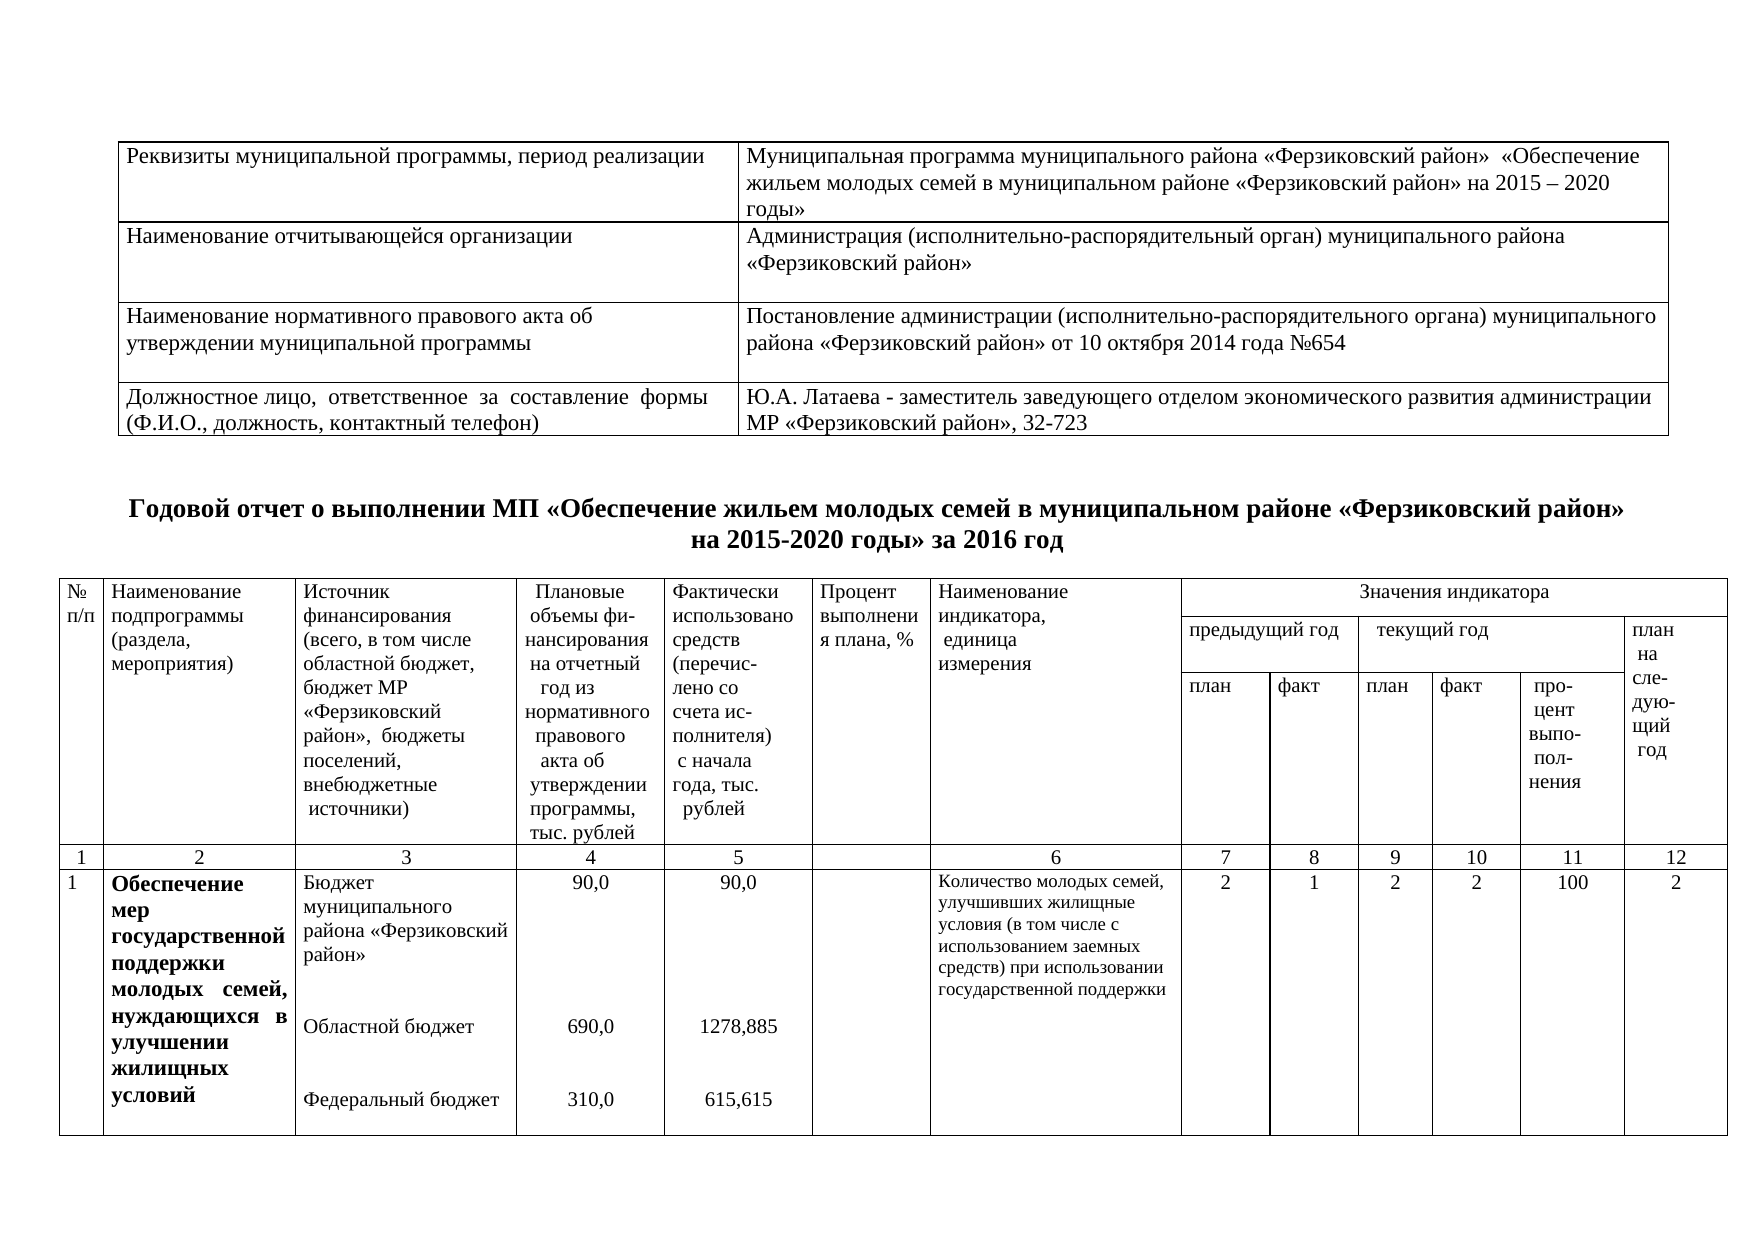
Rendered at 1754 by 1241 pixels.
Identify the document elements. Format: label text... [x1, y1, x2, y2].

table_cell 7 [1182, 845, 1269, 869]
table_header Наименование подпрограммы (раздела, мероприятия) [104, 579, 295, 844]
table_cell 1 [60, 845, 103, 869]
table_cell Ю.А. Латаева - заместитель заведующего отделом экономического развития администрации МР «Ферзиковский район», 32-723 [739, 383, 1668, 435]
table_cell Администрация (исполнительно-распорядительный орган) муниципального района «Ферзиковский район» [739, 223, 1668, 302]
table_cell план на сле- дую- щий год [1625, 617, 1727, 844]
table_cell план [1182, 673, 1269, 844]
table_cell текущий год [1359, 617, 1624, 672]
table_header Фактически использовано средств (перечис- лено со счета ис- полнителя) с начала года, тыс. рублей [665, 579, 812, 844]
table_cell 2 [1182, 870, 1269, 1134]
table_cell 9 [1359, 845, 1432, 869]
table_cell Наименование отчитывающейся организации [119, 223, 738, 302]
table_cell 2 [1433, 870, 1520, 1134]
table_cell про- цент выпо- пол- нения [1521, 673, 1624, 844]
table_cell факт [1433, 673, 1520, 844]
table_cell [813, 870, 930, 1134]
table_header Наименование индикатора, единица измерения [931, 579, 1181, 844]
table_cell факт [1271, 673, 1358, 844]
table_header Источник финансирования (всего, в том числе областной бюджет, бюджет МР «Ферзиковский район», бюджеты поселений, внебюджетные источники) [296, 579, 516, 844]
table_cell 3 [296, 845, 516, 869]
table_cell 1 [1271, 870, 1358, 1134]
table_cell Количество молодых семей, улучшивших жилищные условия (в том числе с использованием заемных средств) при использовании государственной поддержки [931, 870, 1181, 1134]
table_cell 4 [517, 845, 664, 869]
table_cell Обеспечение мер государственной поддержки молодых семей, нуждающихся в улучшении жилищных условий [104, 870, 295, 1134]
table_cell 100 [1521, 870, 1624, 1134]
table_cell Бюджет муниципального района «Ферзиковский район» Областной бюджет Федеральный бюджет [296, 870, 516, 1134]
table_cell план [1359, 673, 1432, 844]
table_cell 2 [1625, 870, 1727, 1134]
table_cell [813, 845, 930, 869]
table_cell 8 [1271, 845, 1358, 869]
table_cell 11 [1521, 845, 1624, 869]
table_cell 5 [665, 845, 812, 869]
table_cell 90,0 1278,885 615,615 [665, 870, 812, 1134]
table_cell Наименование нормативного правового акта об утверждении муниципальной программы [119, 303, 738, 382]
table_cell 2 [104, 845, 295, 869]
table_cell Постановление администрации (исполнительно-распорядительного органа) муниципального района «Ферзиковский район» от 10 октября 2014 года №654 [739, 303, 1668, 382]
table_cell 2 [1359, 870, 1432, 1134]
table_cell 12 [1625, 845, 1727, 869]
table_header Плановые объемы фи- нансирования на отчетный год из нормативного правового акта об утверждении программы, тыс. рублей [517, 579, 664, 844]
table_cell 1 [60, 870, 103, 1134]
table_header Муниципальная программа муниципального района «Ферзиковский район» «Обеспечение жильем молодых семей в муниципальном районе «Ферзиковский район» на 2015 – 2020 годы» [739, 143, 1668, 221]
table_cell Должностное лицо, ответственное за составление формы (Ф.И.О., должность, контактный телефон) [119, 383, 738, 435]
table_cell предыдущий год [1182, 617, 1358, 672]
table_header Реквизиты муниципальной программы, период реализации [119, 143, 738, 221]
table_cell 6 [931, 845, 1181, 869]
table_header № п/п [60, 579, 103, 844]
table_header Процент выполнения плана, % [813, 579, 930, 844]
table_cell 10 [1433, 845, 1520, 869]
table_cell 90,0 690,0 310,0 [517, 870, 664, 1134]
table_header Значения индикатора [1182, 579, 1727, 616]
text Годовой отчет о выполнении МП «Обеспечение жильем молодых семей в муниципальном районе «Ферзиковский район» на 2015-2020 годы» за 2016 год [118, 492, 1636, 554]
